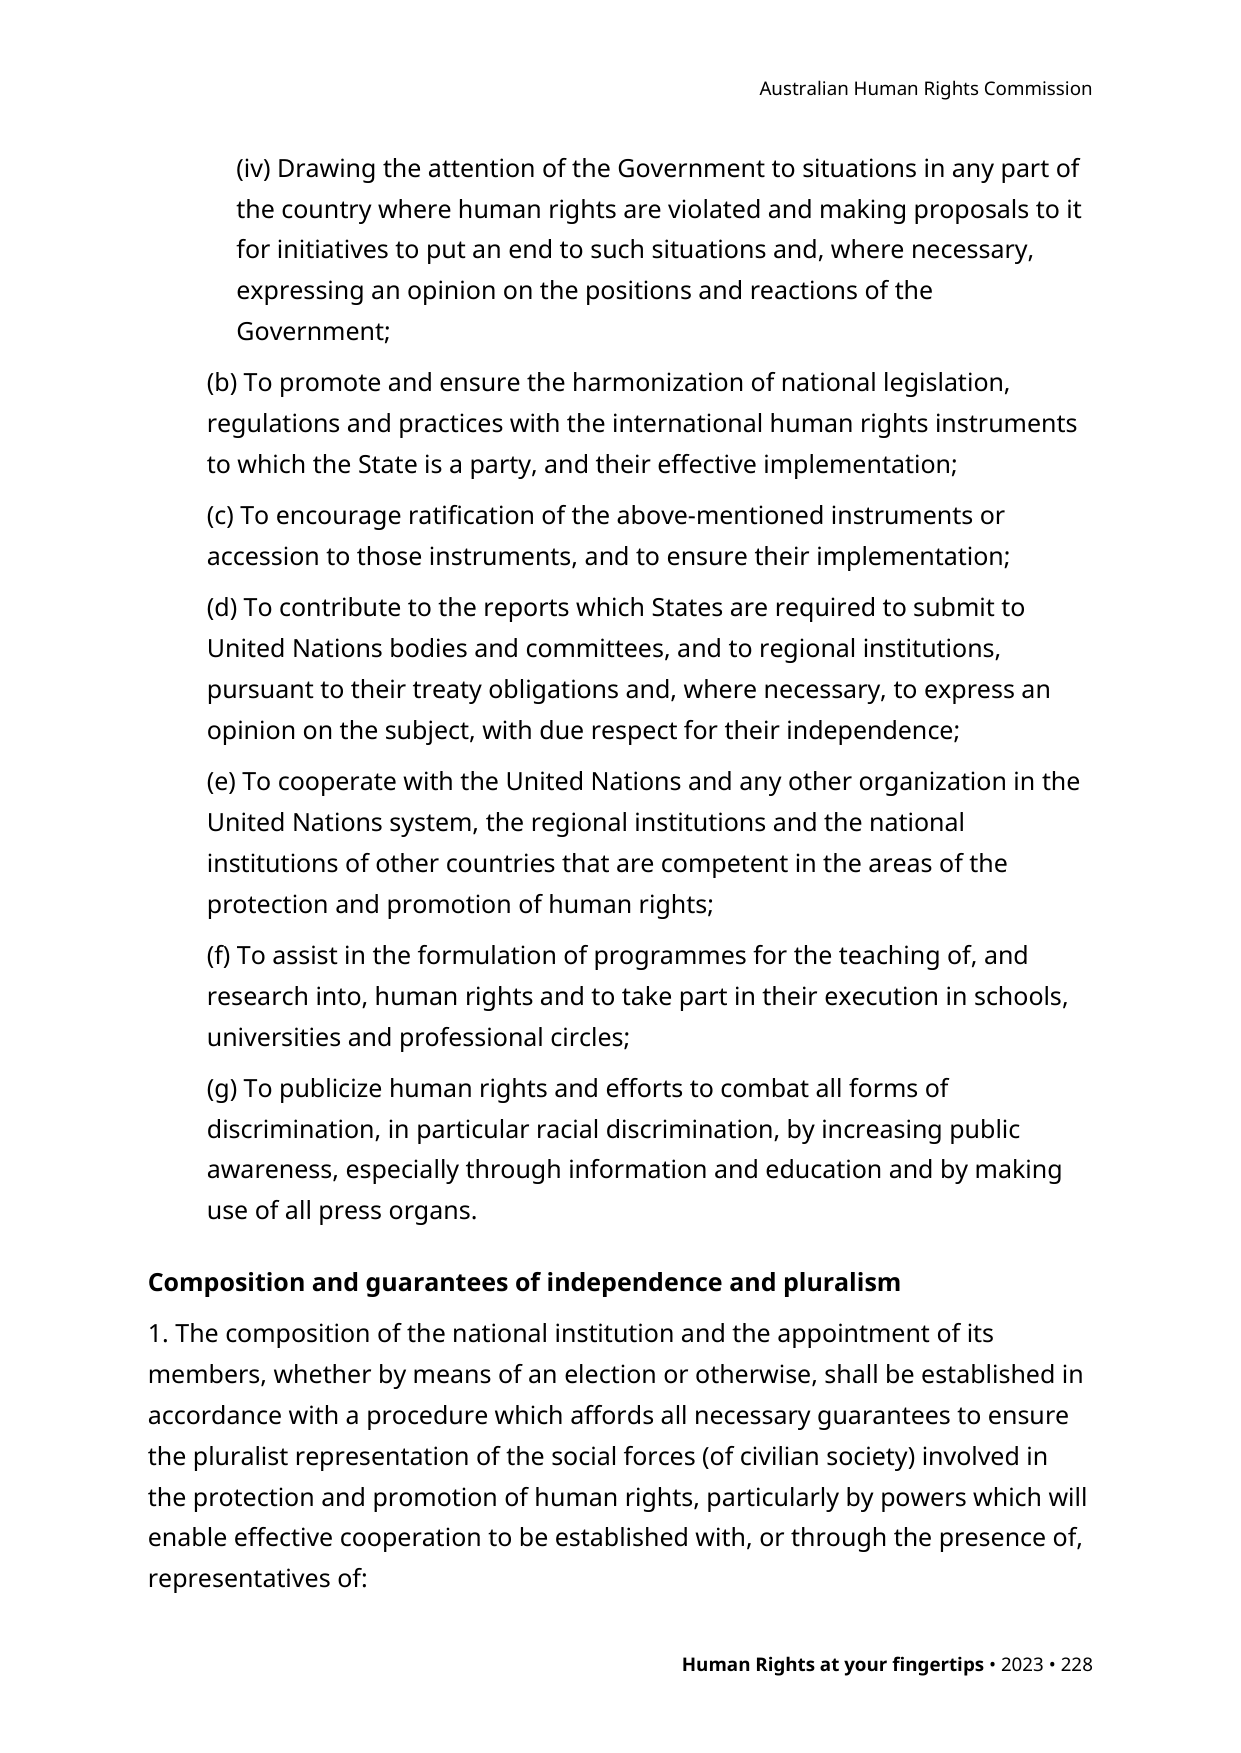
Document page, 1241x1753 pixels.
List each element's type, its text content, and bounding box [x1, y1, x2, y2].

text (c) To encourage ratification of the above-mentioned instruments or accession to those instruments, and to ensure their implementation; [207, 498, 1093, 573]
text (g) To publicize human rights and efforts to combat all forms of discrimination, in particular racial discrimination, by increasing public awareness, especially through information and education and by making use of all press organs. [207, 1071, 1093, 1227]
text (f) To assist in the formulation of programmes for the teaching of, and research into, human rights and to take part in their execution in schools, universities and professional circles; [207, 938, 1093, 1053]
text (b) To promote and ensure the harmonization of national legislation, regulations and practices with the international human rights instruments to which the State is a party, and their effective implementation; [207, 365, 1093, 481]
subtitle Composition and guarantees of independence and pluralism [148, 1265, 1093, 1299]
text (iv) Drawing the attention of the Government to situations in any part of the country where human rights are violated and making proposals to it for initiatives to put an end to such situations and, where necessary, expressing an opinion on the positions and reactions of the Government; [236, 151, 1093, 348]
text 1. The composition of the national institution and the appointment of its members, whether by means of an election or otherwise, shall be established in accordance with a procedure which affords all necessary guarantees to ensure the pluralist representation of the social forces (of civilian society) involved in the protection and promotion of human rights, particularly by powers which will enable effective cooperation to be established with, or through the presence of, representatives of: [148, 1316, 1093, 1595]
text (e) To cooperate with the United Nations and any other organization in the United Nations system, the regional institutions and the national institutions of other countries that are competent in the areas of the protection and promotion of human rights; [207, 764, 1093, 920]
text (d) To contribute to the reports which States are required to submit to United Nations bodies and committees, and to regional institutions, pursuant to their treaty obligations and, where necessary, to express an opinion on the subject, with due respect for their independence; [207, 590, 1093, 747]
